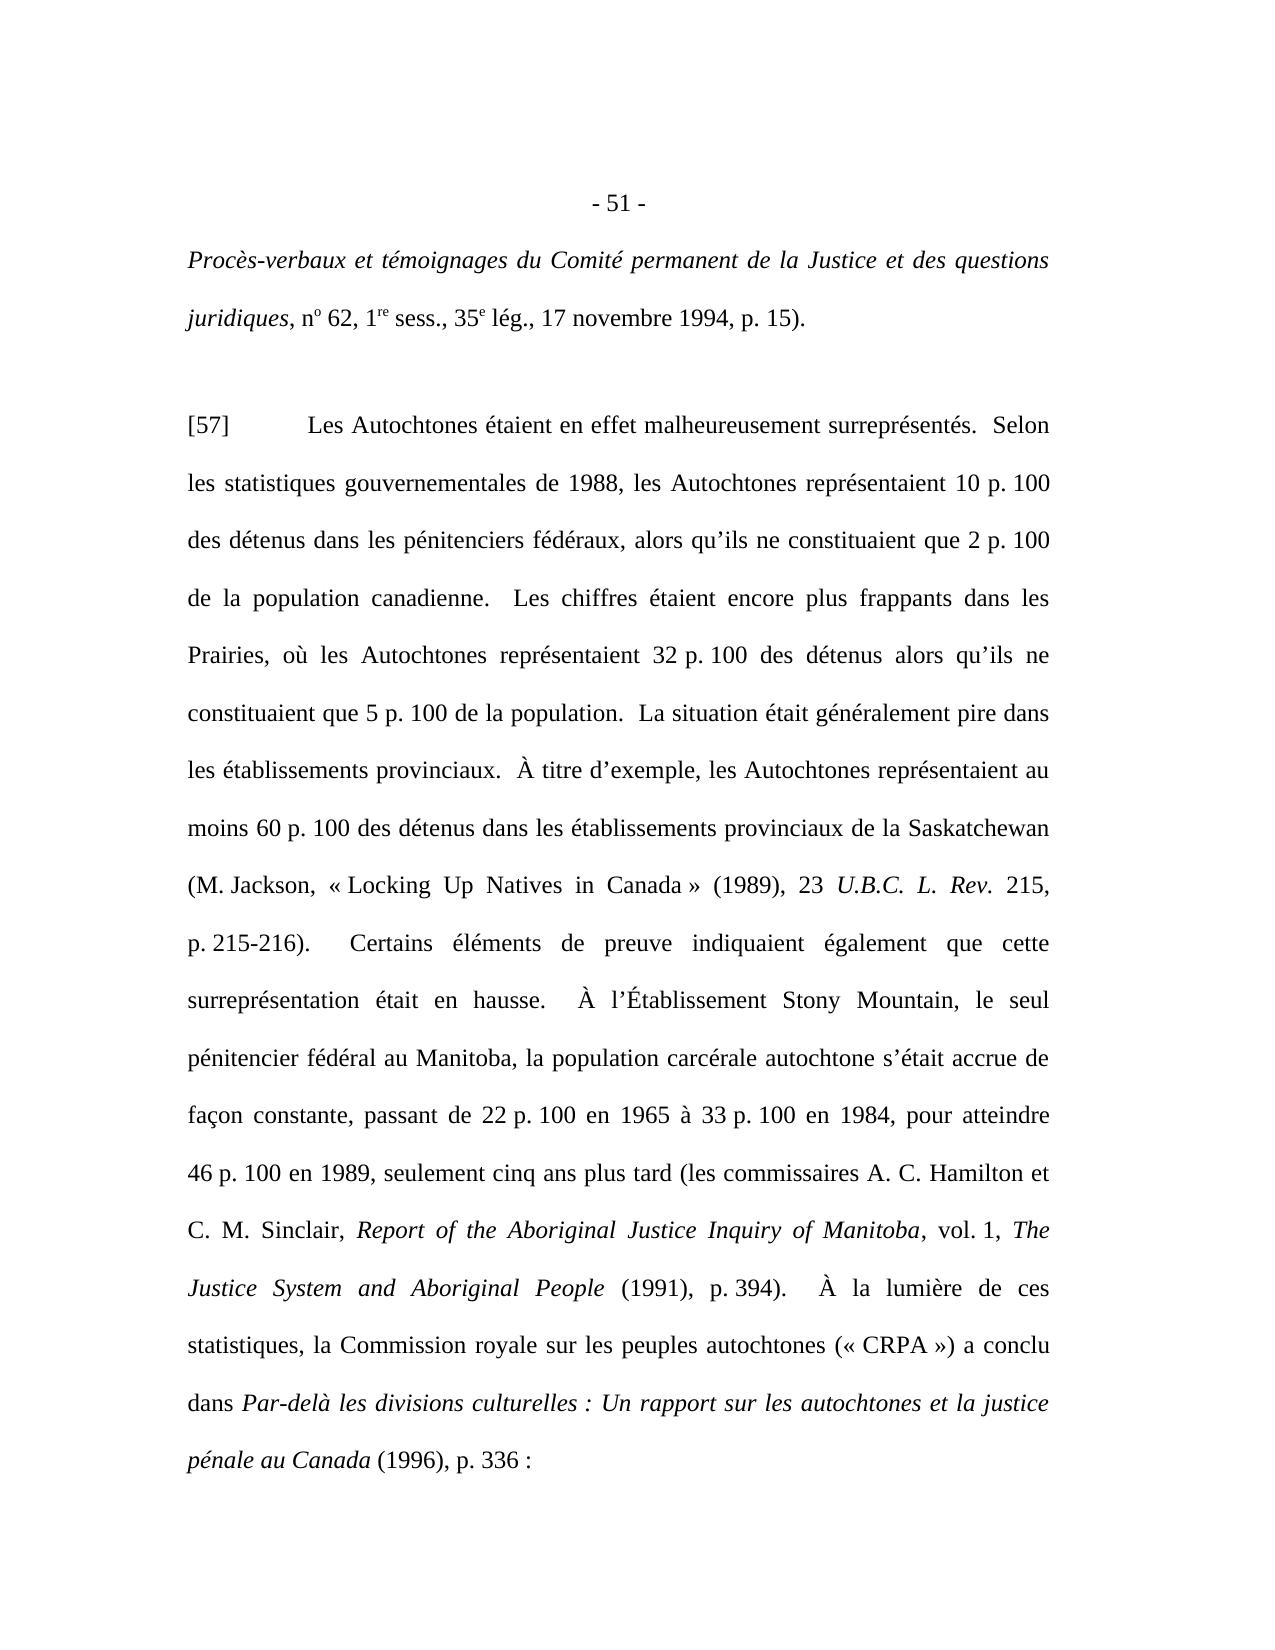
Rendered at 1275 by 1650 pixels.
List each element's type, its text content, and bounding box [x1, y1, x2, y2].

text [187, 245, 1050, 331]
text Les Autochtones étaient en effet malheureusement surreprésentés. Selon les statistiques gouvernementales de 1988, les Autochtones représentaient 10 p. 100 des détenus dans les pénitenciers fédéraux, alors qu’ils ne constituaient que 2 p. 100 de la population canadienne. Les chiffres étaient encore plus frappants dans les Prairies, où les Autochtones représentaient 32 p. 100 des détenus alors qu’ils ne constituaient que 5 p. 100 de la population. La situation était généralement pire dans les établissements provinciaux. À titre d’exemple, les Autochtones représentaient au moins 60 p. 100 des détenus dans les établissements provinciaux de la Saskatchewan (M. Jackson, « Locking Up Natives in Canada » (1989), 23 U.B.C. L. Rev. 215, p. 215-216). Certains éléments de preuve indiquaient également que cette surreprésentation était en hausse. À l’Établissement Stony Mountain, le seul pénitencier fédéral au Manitoba, la population carcérale autochtone s’était accrue de façon constante, passant de 22 p. 100 en 1965 à 33 p. 100 en 1984, pour atteindre 46 p. 100 en 1989, seulement cinq ans plus tard (les commissaires A. C. Hamilton et C. M. Sinclair, Report of the Aboriginal Justice Inquiry of Manitoba, vol. 1, The Justice System and Aboriginal People (1991), p. 394). À la lumière de ces statistiques, la Commission royale sur les peuples autochtones (« CRPA ») a conclu dans Par-delà les divisions culturelles : Un rapport sur les autochtones et la justice pénale au Canada (1996), p. 336 : [187, 410, 1050, 1474]
